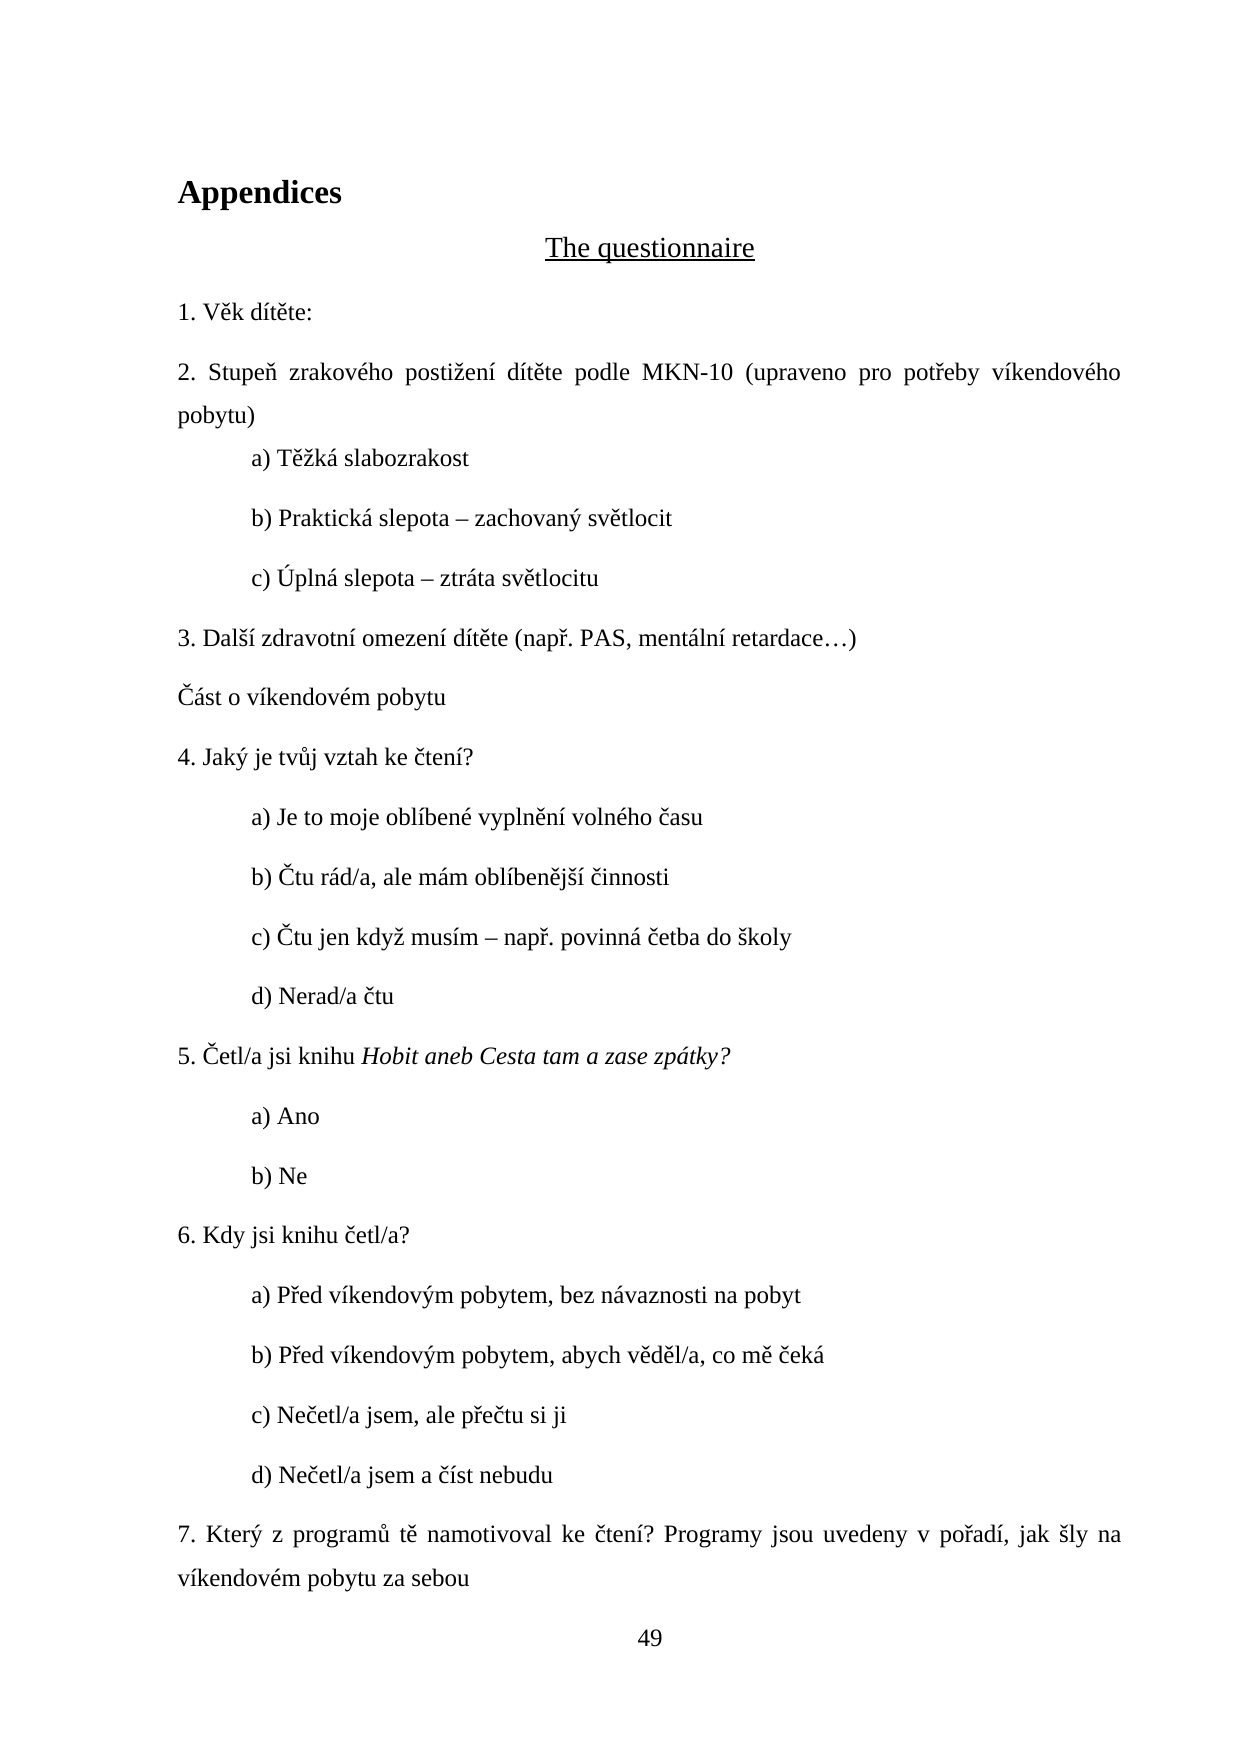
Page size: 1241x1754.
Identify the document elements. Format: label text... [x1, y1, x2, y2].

text b) Čtu rád/a, ale mám oblíbenější činnosti [177, 862, 1122, 891]
text c) Úplná slepota – ztráta světlocitu [177, 563, 1122, 592]
text b) Před víkendovým pobytem, abych věděl/a, co mě čeká [177, 1340, 1122, 1369]
text 5. Četl/a jsi knihu Hobit aneb Cesta tam a zase zpátky? [177, 1041, 1122, 1070]
subtitle Appendices [177, 173, 1122, 211]
text b) Praktická slepota – zachovaný světlocit [177, 503, 1122, 532]
text 3. Další zdravotní omezení dítěte (např. PAS, mentální retardace…) [177, 623, 1122, 651]
text c) Čtu jen když musím – např. povinná četba do školy [177, 922, 1122, 950]
text 1. Věk dítěte: [177, 297, 1122, 326]
text a) Před víkendovým pobytem, bez návaznosti na pobyt [177, 1280, 1122, 1309]
text d) Nečetl/a jsem a číst nebudu [177, 1460, 1122, 1488]
text d) Nerad/a čtu [177, 981, 1122, 1010]
text 6. Kdy jsi knihu četl/a? [177, 1221, 1122, 1249]
text 4. Jaký je tvůj vztah ke čtení? [177, 742, 1122, 771]
text 2. Stupeň zrakového postižení dítěte podle MKN-10 (upraveno pro potřeby víkendového pobytu) a) Těžká slabozrakost [177, 357, 1122, 472]
text Část o víkendovém pobytu [177, 682, 1122, 711]
text 7. Který z programů tě namotivoval ke čtení? Programy jsou uvedeny v pořadí, jak šly na víkendovém pobytu za sebou [177, 1519, 1122, 1591]
text The questionnaire [177, 230, 1122, 264]
text a) Ano [177, 1101, 1122, 1130]
text a) Je to moje oblíbené vyplnění volného času [177, 802, 1122, 831]
text c) Nečetl/a jsem, ale přečtu si ji [177, 1400, 1122, 1429]
text b) Ne [177, 1161, 1122, 1189]
